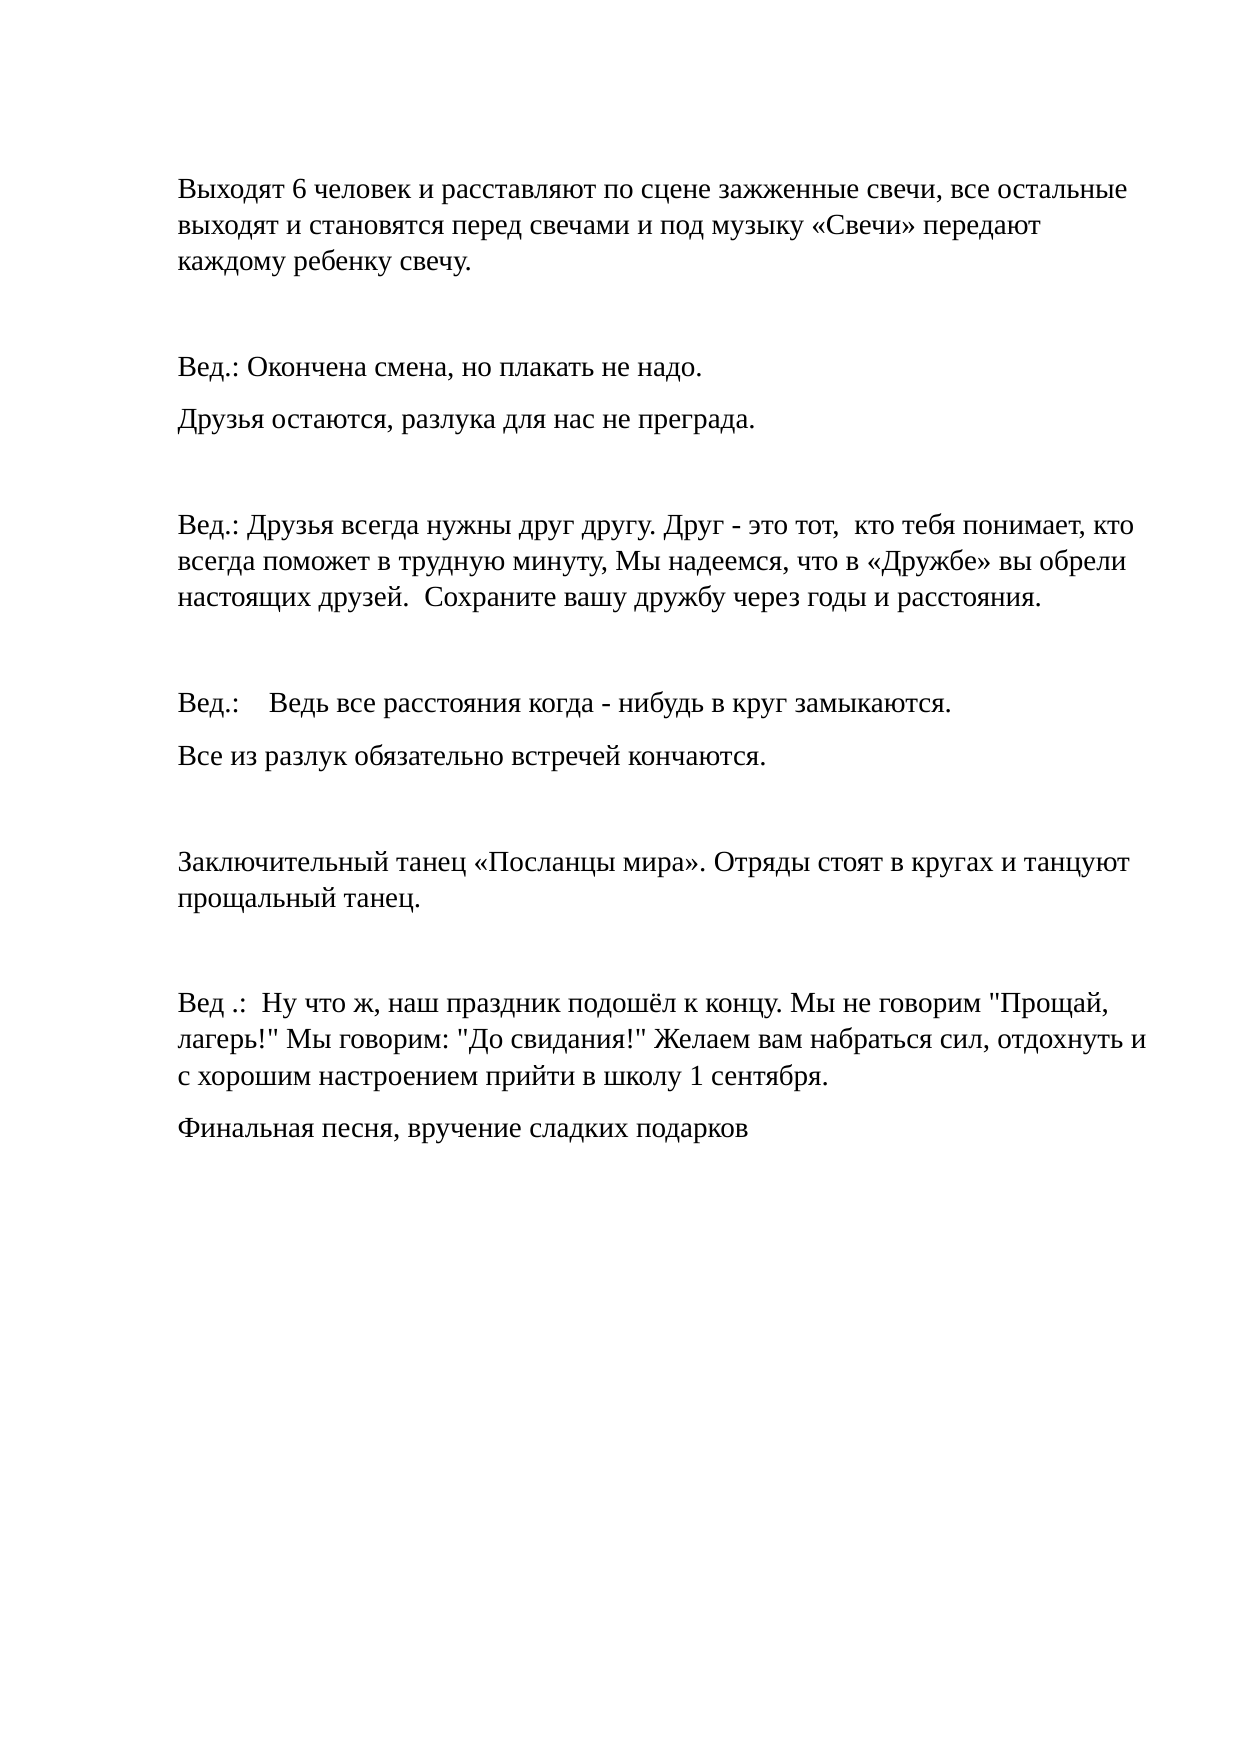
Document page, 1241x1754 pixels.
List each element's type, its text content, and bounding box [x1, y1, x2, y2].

text Финальная песня, вручение сладких подарков [177, 1111, 1152, 1144]
text Друзья остаются, разлука для нас не преграда. [177, 402, 1152, 435]
text Вед.: Окончена смена, но плакать не надо. [177, 349, 1152, 382]
text Вед .: Ну что ж, наш праздник подошёл к концу. Мы не говорим "Прощай, лагерь!" Мы говорим: "До свидания!" Желаем вам набраться сил, отдохнуть и с хорошим настроением прийти в школу 1 сентября. [177, 985, 1152, 1091]
text Заключительный танец «Посланцы мира». Отряды стоят в кругах и танцуют прощальный танец. [177, 844, 1152, 913]
text Выходят 6 человек и расставляют по сцене зажженные свечи, все остальные выходят и становятся перед свечами и под музыку «Свечи» передают каждому ребенку свечу. [177, 171, 1152, 277]
text Все из разлук обязательно встречей кончаются. [177, 738, 1152, 772]
text Вед.: Ведь все расстояния когда - нибудь в круг замыкаются. [177, 685, 1152, 719]
text Вед.: Друзья всегда нужны друг другу. Друг - это тот, кто тебя понимает, кто всегда поможет в трудную минуту, Мы надеемся, что в «Дружбе» вы обрели настоящих друзей. Сохраните вашу дружбу через годы и расстояния. [177, 507, 1152, 613]
